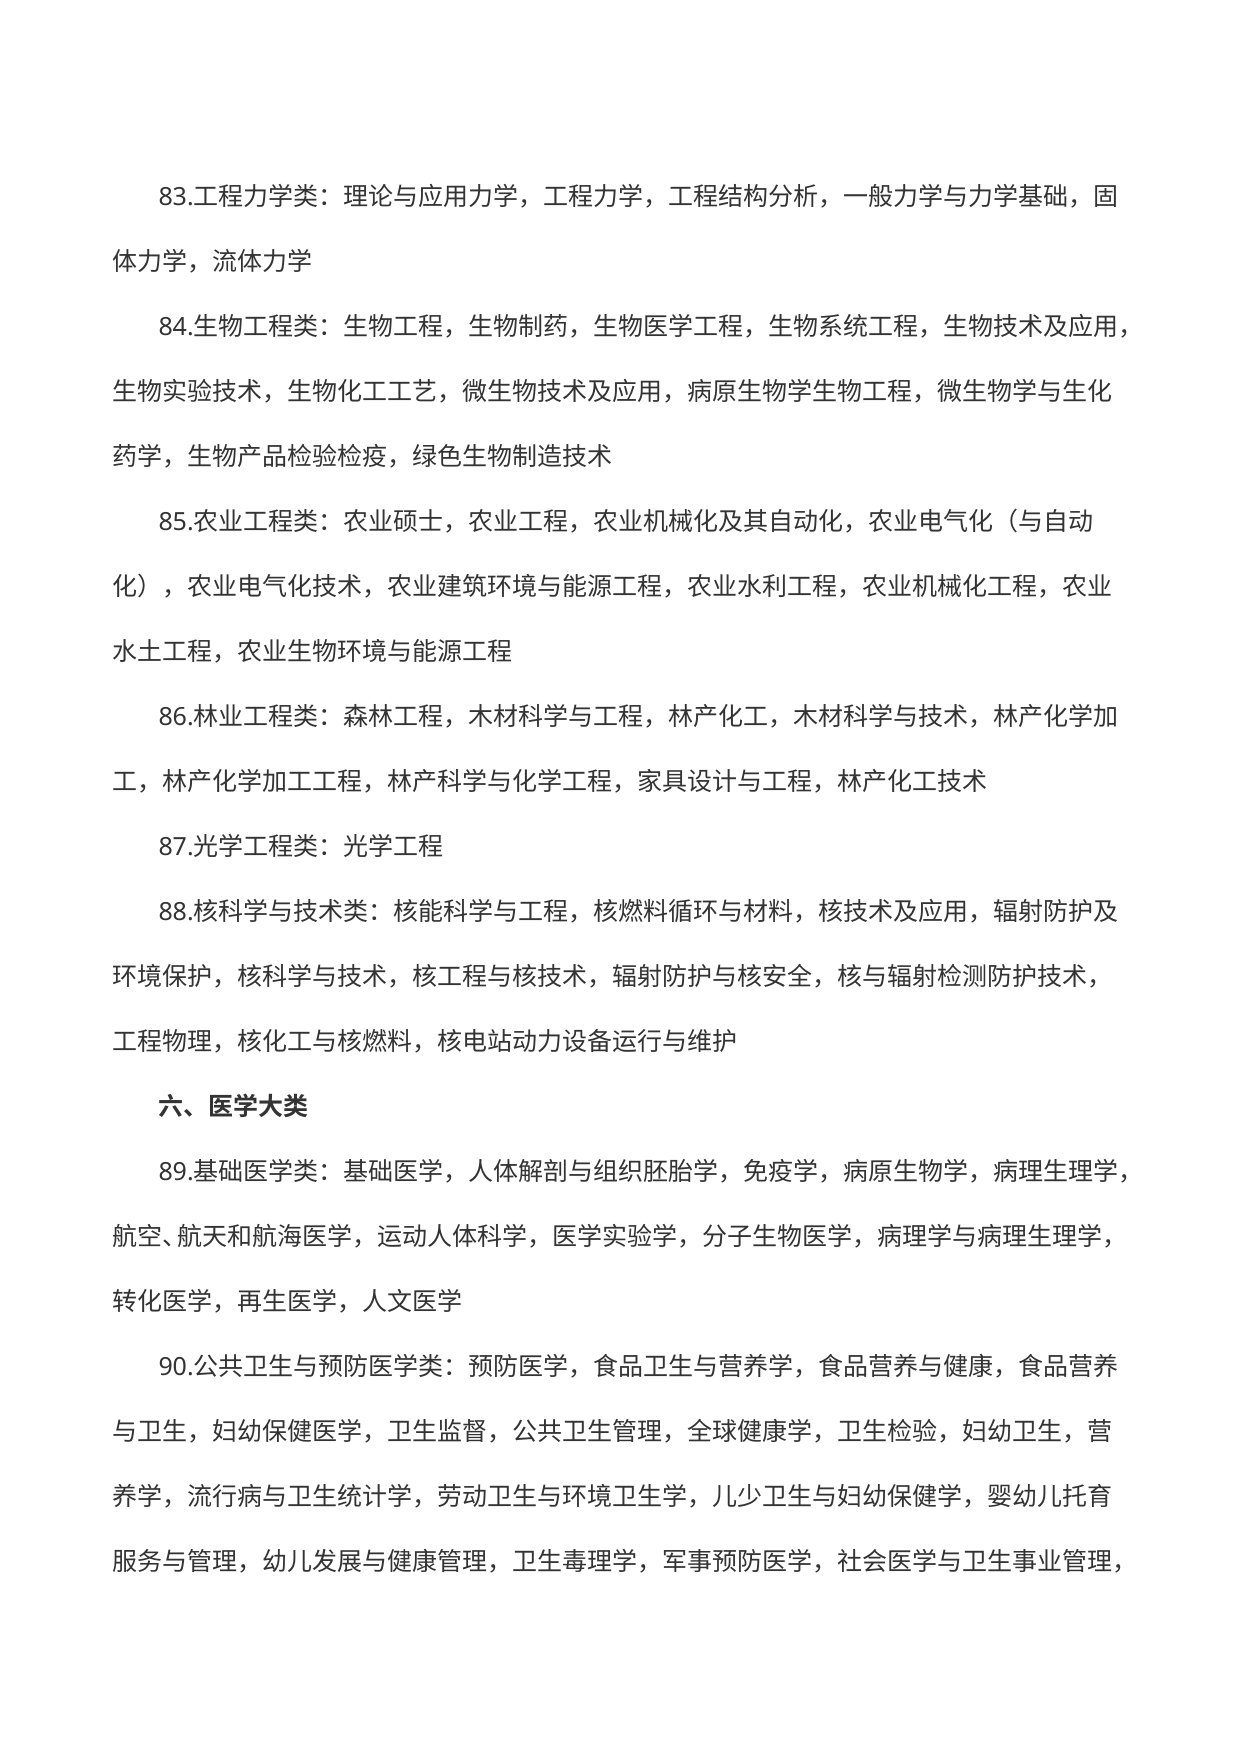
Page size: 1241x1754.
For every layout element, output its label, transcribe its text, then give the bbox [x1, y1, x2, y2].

text 82.武器类：武器系统与工程，武器发射工程，探测制导与控制技术，弹药工程与爆炸技术，特种能源工程与烟火技术，信息对抗技术，装甲车辆工程，武器系统与运用工程，兵器发射理论与技术，火炮，自动武器与弹药工程，军事化学与烟火技术 [112, 162, 1128, 357]
text 85.农业工程类：农业硕士，农业工程，农业机械化及其自动化，农业电气化（与自动化），农业电气化技术，农业建筑环境与能源工程，农业水利工程，农业机械化工程，农业水土工程，农业生物环境与能源工程 [112, 682, 1128, 877]
text 89.基础医学类：基础医学，人体解剖与组织胚胎学，免疫学，病原生物学，病理生理学，航空、航天和航海医学，运动人体科学，医学实验学，分子生物医学，病理学与病理生理学，转化医学，再生医学，人文医学 [112, 1332, 1128, 1527]
text 87.光学工程类：光学工程 [112, 1007, 1128, 1072]
text 88.核科学与技术类：核能科学与工程，核燃料循环与材料，核技术及应用，辐射防护及环境保护，核科学与技术，核工程与核技术，辐射防护与核安全，核与辐射检测防护技术，工程物理，核化工与核燃料，核电站动力设备运行与维护 [112, 1072, 1128, 1267]
text 83.工程力学类：理论与应用力学，工程力学，工程结构分析，一般力学与力学基础，固体力学，流体力学 [112, 357, 1128, 487]
text 86.林业工程类：森林工程，木材科学与工程，林产化工，木材科学与技术，林产化学加工，林产化学加工工程，林产科学与化学工程，家具设计与工程，林产化工技术 [112, 877, 1128, 1007]
text 六、医学大类 [112, 1267, 1128, 1332]
text 84.生物工程类：生物工程，生物制药，生物医学工程，生物系统工程，生物技术及应用，生物实验技术，生物化工工艺，微生物技术及应用，病原生物学生物工程，微生物学与生化药学，生物产品检验检疫，绿色生物制造技术 [112, 487, 1128, 682]
